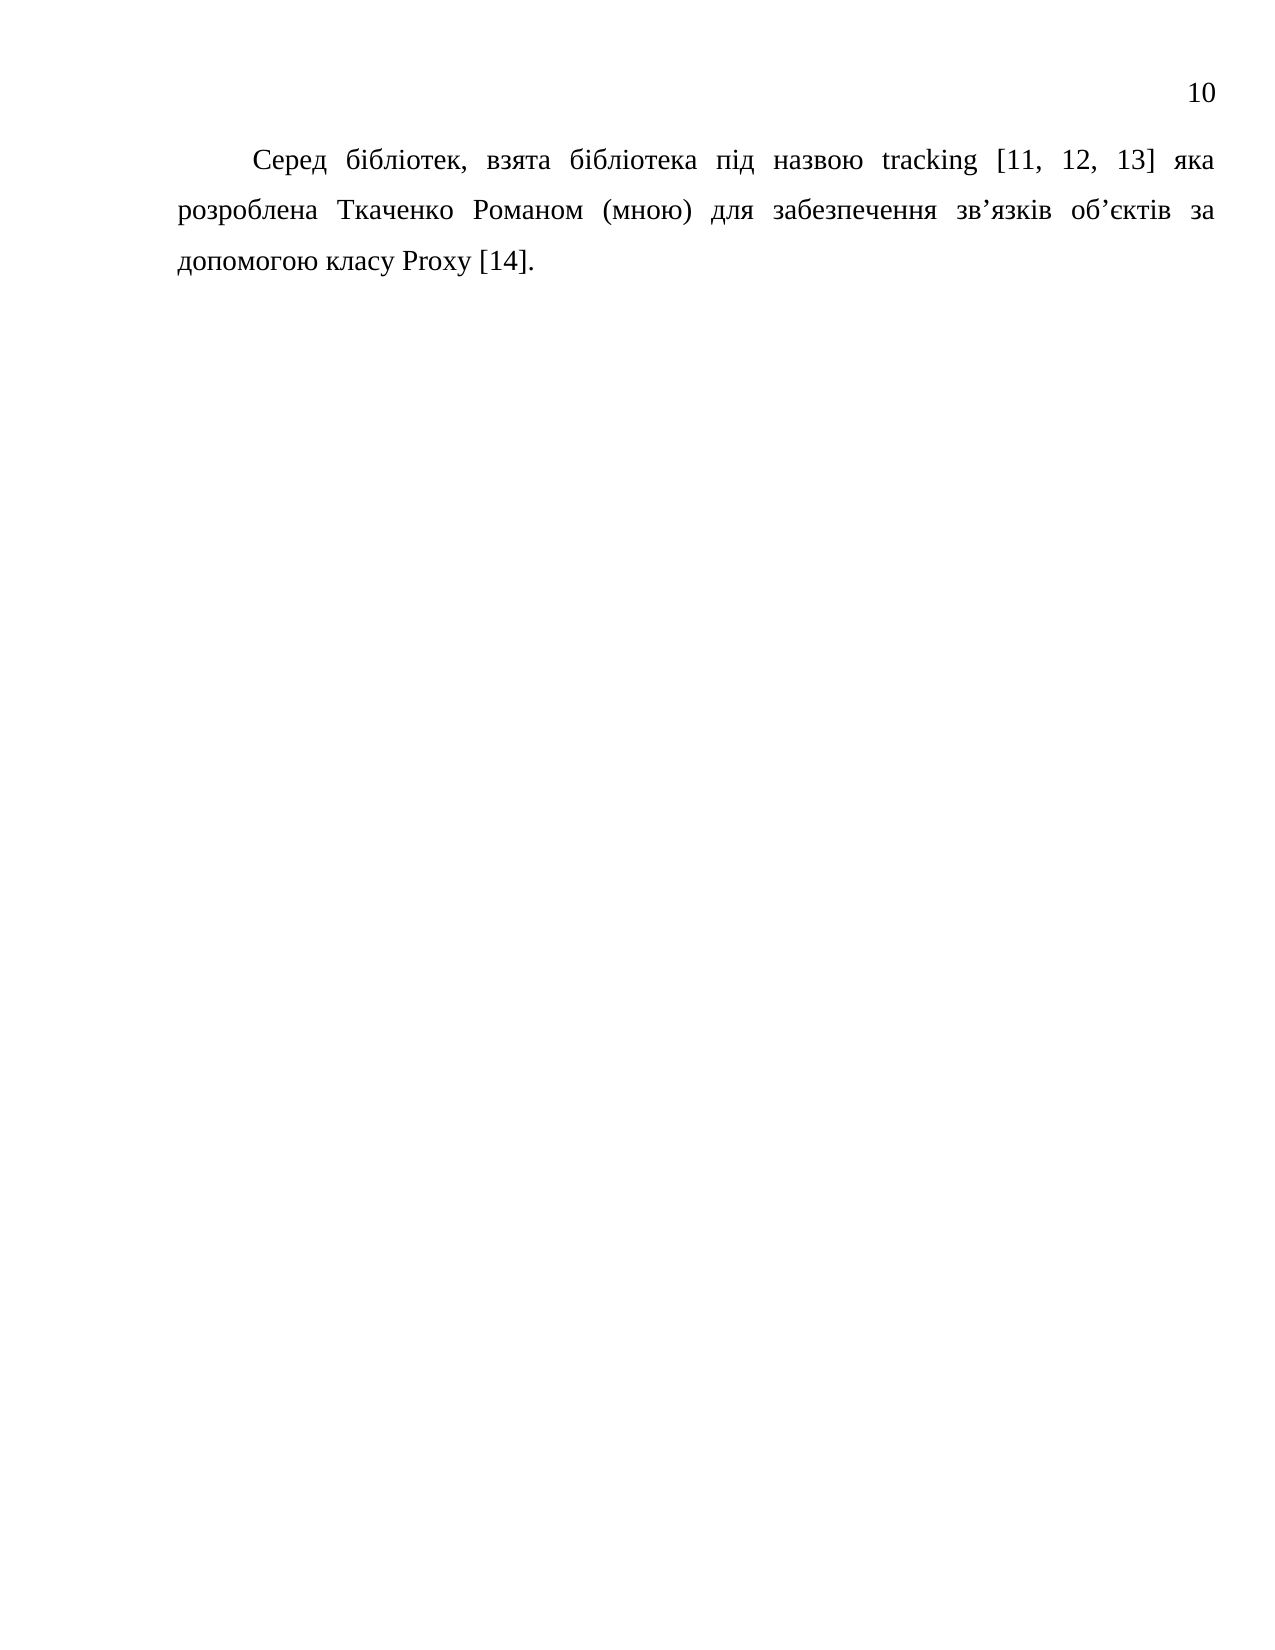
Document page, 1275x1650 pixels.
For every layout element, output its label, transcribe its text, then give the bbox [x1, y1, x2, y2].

text Серед бібліотек, взята бібліотека під назвою tracking [11, 12, 13] яка розроблена Ткаченко Романом (мною) для забезпечення зв’язків об’єктів за допомогою класу Proxy [14]. [177, 142, 1216, 276]
